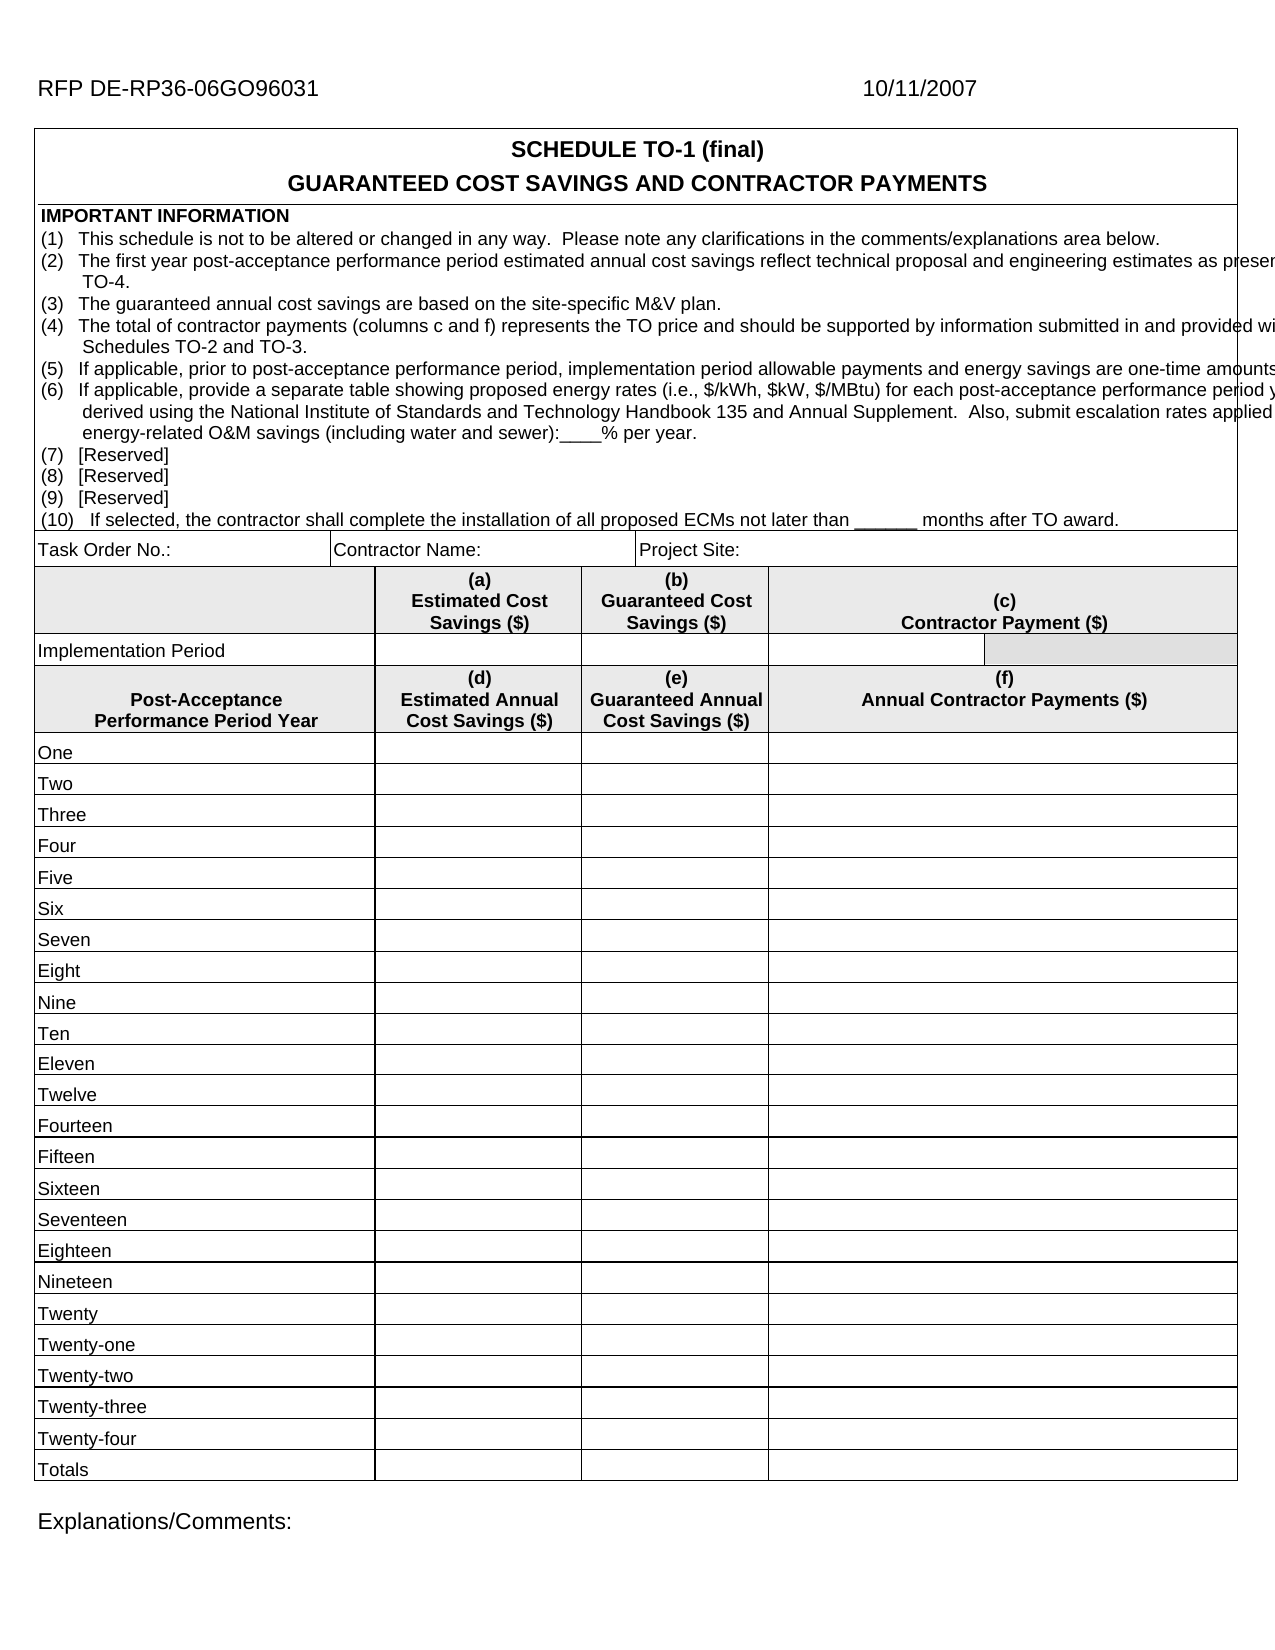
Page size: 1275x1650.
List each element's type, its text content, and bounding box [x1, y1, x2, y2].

table_cell [769, 858, 1237, 888]
table_cell [582, 1388, 768, 1418]
table_cell Twenty-two [35, 1356, 374, 1386]
table_cell [582, 1075, 768, 1105]
table_cell [376, 1450, 581, 1480]
table_cell [376, 1200, 581, 1230]
table_cell [376, 1045, 581, 1074]
table_cell [376, 920, 581, 951]
table_cell [35, 203, 1237, 530]
table_cell [582, 764, 768, 794]
table_cell [376, 1388, 581, 1418]
table_cell [985, 634, 1237, 664]
table_cell [582, 634, 768, 664]
table_cell [582, 1263, 768, 1293]
table_cell [769, 889, 1237, 919]
table_cell Five [35, 858, 374, 888]
table_cell Nine [35, 983, 374, 1013]
table_cell [582, 1419, 768, 1449]
table_cell [769, 1325, 1237, 1355]
table_cell [376, 983, 581, 1013]
table_cell (b) Guaranteed Cost Savings ($) [582, 567, 768, 633]
table_cell One [35, 733, 374, 763]
table_cell Eight [35, 952, 374, 982]
table_cell [376, 1263, 581, 1293]
table_cell [582, 983, 768, 1013]
table_cell Project Site: [636, 531, 1237, 566]
table_cell [582, 795, 768, 826]
table_cell Four [35, 827, 374, 857]
table_cell Seven [35, 920, 374, 951]
table_cell [769, 1419, 1237, 1449]
table_cell [376, 795, 581, 826]
table_cell Two [35, 764, 374, 794]
table_cell [582, 858, 768, 888]
table_cell Task Order No.: [35, 531, 330, 566]
table_cell Twenty-one [35, 1325, 374, 1355]
table_cell [582, 1325, 768, 1355]
table_cell [769, 1200, 1237, 1230]
table_cell [769, 1045, 1237, 1074]
table_cell Totals [35, 1450, 374, 1480]
table_cell [376, 827, 581, 857]
table_cell [582, 1356, 768, 1386]
table_cell [376, 1419, 581, 1449]
table_cell Post-Acceptance Performance Period Year [35, 666, 374, 732]
table_cell [376, 1231, 581, 1261]
table_cell [376, 1294, 581, 1324]
table_cell [769, 1231, 1237, 1261]
table_cell [376, 1325, 581, 1355]
table_header SCHEDULE TO-1 (final) [35, 129, 1237, 168]
table_cell [582, 1014, 768, 1044]
table_cell Eighteen [35, 1231, 374, 1261]
table_cell [376, 1169, 581, 1199]
table_cell [582, 1294, 768, 1324]
table_cell [582, 1045, 768, 1074]
table_cell [35, 567, 374, 633]
table_cell [769, 634, 984, 664]
table_cell [376, 1138, 581, 1168]
table_cell [582, 733, 768, 763]
table_cell Fourteen [35, 1106, 374, 1136]
table_cell [769, 1450, 1237, 1480]
table_cell GUARANTEED COST SAVINGS AND CONTRACTOR PAYMENTS [35, 169, 1237, 203]
table_cell Seventeen [35, 1200, 374, 1230]
table_cell [582, 1200, 768, 1230]
table_cell [769, 1106, 1237, 1136]
table_cell [769, 1075, 1237, 1105]
table_cell Twelve [35, 1075, 374, 1105]
table_cell (f) Annual Contractor Payments ($) [769, 666, 1237, 732]
table_cell [769, 983, 1237, 1013]
table_cell Eleven [35, 1045, 374, 1074]
table_cell Nineteen [35, 1263, 374, 1293]
table_cell [376, 952, 581, 982]
table_cell Twenty-three [35, 1388, 374, 1418]
table_cell [376, 1075, 581, 1105]
table_cell Twenty [35, 1294, 374, 1324]
table_cell [582, 952, 768, 982]
table_cell [769, 1294, 1237, 1324]
table_cell [769, 764, 1237, 794]
table_cell [769, 1014, 1237, 1044]
table_cell [376, 1014, 581, 1044]
table_cell (c) Contractor Payment ($) [769, 567, 1237, 633]
table_cell (e) Guaranteed Annual Cost Savings ($) [582, 666, 768, 732]
table_cell Contractor Name: [331, 531, 635, 566]
table_cell [376, 858, 581, 888]
table_cell Six [35, 889, 374, 919]
table_cell [582, 1138, 768, 1168]
table_cell [376, 764, 581, 794]
table_cell Ten [35, 1014, 374, 1044]
table_cell [769, 1356, 1237, 1386]
table_cell [582, 920, 768, 951]
table_cell [769, 827, 1237, 857]
table_cell Fifteen [35, 1138, 374, 1168]
table_cell [582, 1450, 768, 1480]
table_cell Implementation Period [35, 634, 374, 664]
table_cell [769, 920, 1237, 951]
table_cell [376, 1356, 581, 1386]
table_cell [769, 733, 1237, 763]
table_cell [376, 733, 581, 763]
table_cell Sixteen [35, 1169, 374, 1199]
table_cell [582, 827, 768, 857]
text Explanations/Comments: [37, 1508, 1200, 1534]
table_cell (a) Estimated Cost Savings ($) [376, 567, 581, 633]
table_cell [582, 889, 768, 919]
table_cell [582, 1106, 768, 1136]
table_cell [582, 1169, 768, 1199]
table_cell [769, 1138, 1237, 1168]
table_cell [769, 795, 1237, 826]
table_cell [376, 634, 581, 664]
table_cell (d) Estimated Annual Cost Savings ($) [376, 666, 581, 732]
table_cell [376, 889, 581, 919]
table_cell [582, 1231, 768, 1261]
table_cell [769, 1388, 1237, 1418]
table_cell [376, 1106, 581, 1136]
table_cell [769, 952, 1237, 982]
table_cell [769, 1169, 1237, 1199]
table_cell Three [35, 795, 374, 826]
table_cell [769, 1263, 1237, 1293]
table_cell Twenty-four [35, 1419, 374, 1449]
